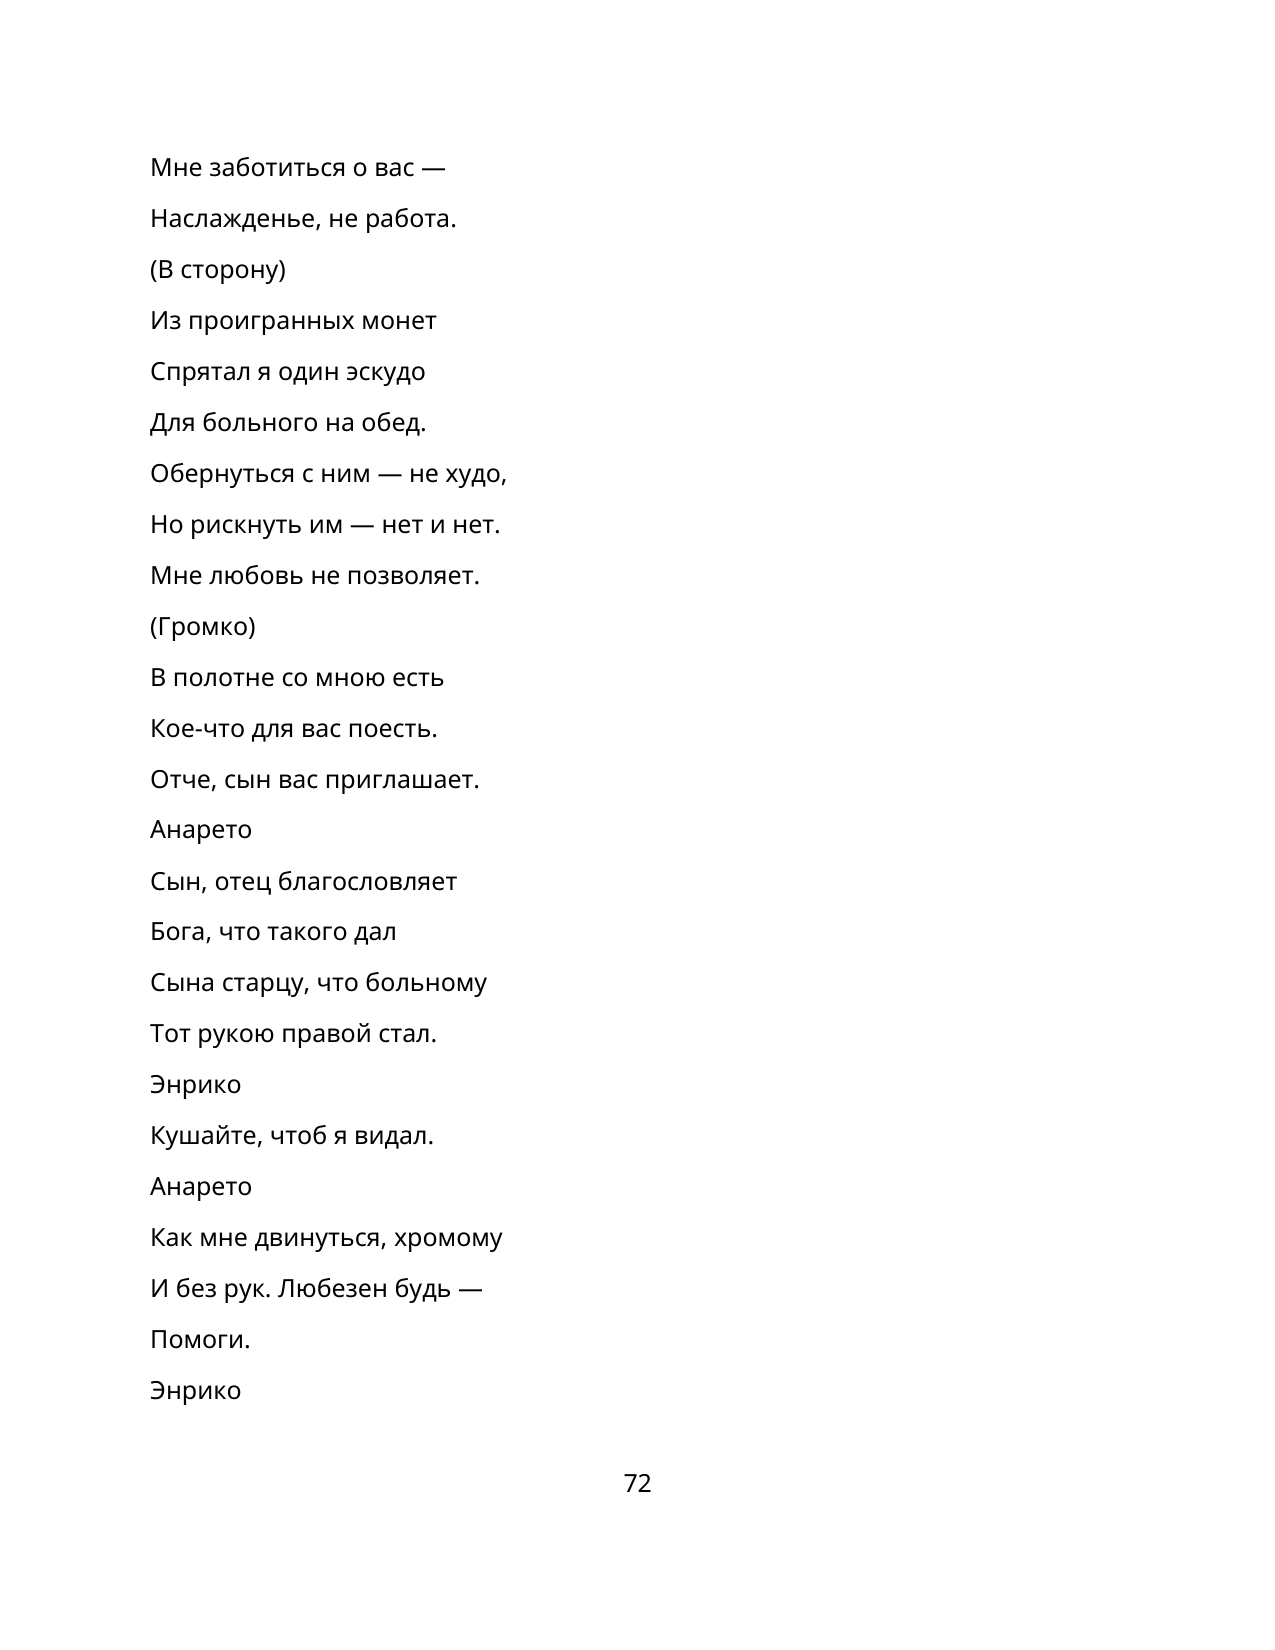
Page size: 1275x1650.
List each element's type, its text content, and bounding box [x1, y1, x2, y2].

text Сын, отец благословляет [150, 863, 1125, 897]
text Анарето [150, 812, 1125, 846]
text Энрико [150, 1372, 1125, 1407]
text Тот рукою правой стал. [150, 1016, 1125, 1050]
text Анарето [150, 1169, 1125, 1203]
text Сына старцу, что больному [150, 965, 1125, 999]
text (Громко) [150, 608, 1125, 642]
text Кушайте, чтоб я видал. [150, 1118, 1125, 1152]
text В полотне со мною есть [150, 659, 1125, 693]
text Обернуться с ним — не худо, [150, 456, 1125, 490]
text Кое-что для вас поесть. [150, 710, 1125, 744]
text Как мне двинуться, хромому [150, 1220, 1125, 1254]
text Наслажденье, не работа. [150, 201, 1125, 235]
text Энрико [150, 1067, 1125, 1101]
text И без рук. Любезен будь — [150, 1271, 1125, 1305]
text Для больного на обед. [150, 405, 1125, 439]
text (В сторону) [150, 252, 1125, 286]
text Из проигранных монет [150, 303, 1125, 337]
text Помоги. [150, 1322, 1125, 1356]
text Спрятал я один эскудо [150, 354, 1125, 388]
text Но рискнуть им — нет и нет. [150, 507, 1125, 541]
text Мне заботиться о вас — [150, 150, 1125, 184]
text Отче, сын вас приглашает. [150, 761, 1125, 795]
text Бога, что такого дал [150, 914, 1125, 948]
text Мне любовь не позволяет. [150, 557, 1125, 592]
